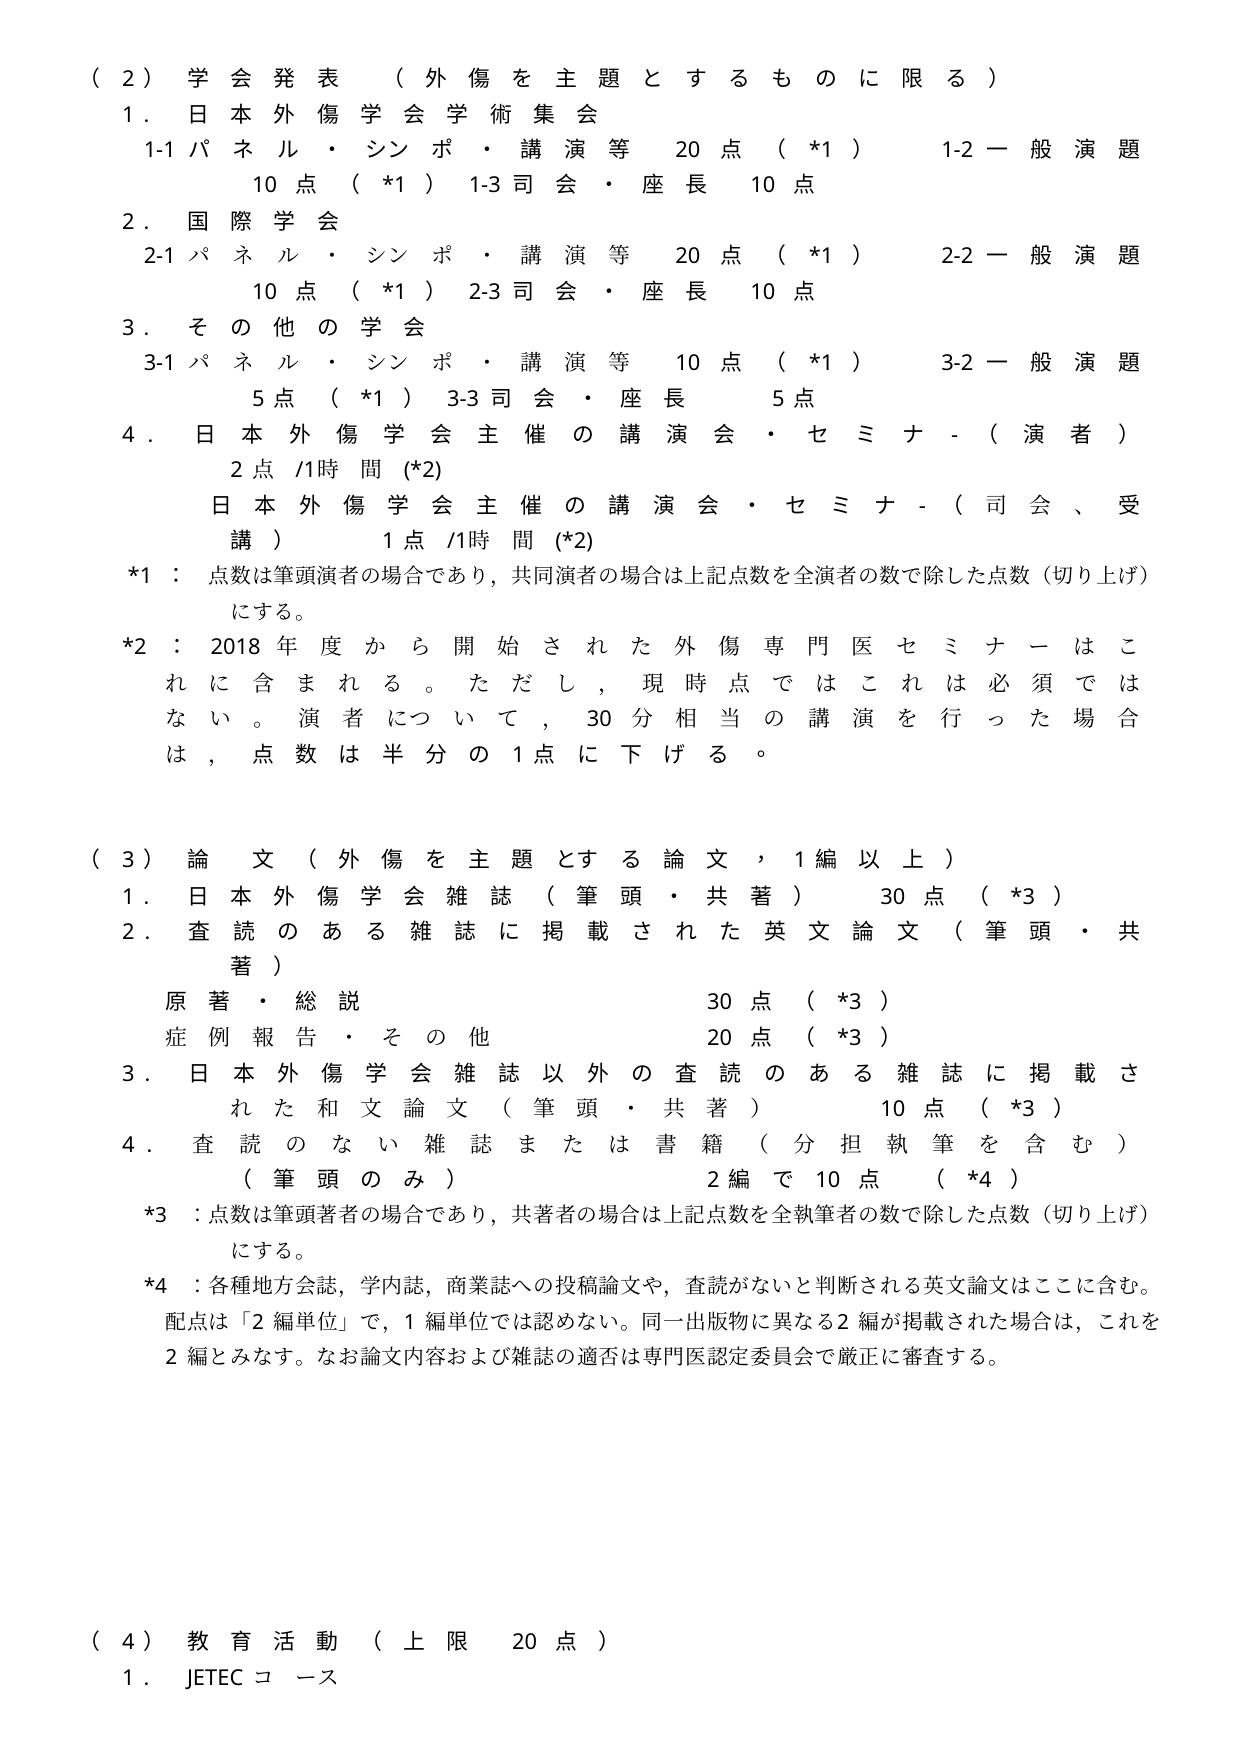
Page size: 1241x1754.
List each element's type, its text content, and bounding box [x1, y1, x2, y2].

text 3-1 パネル・シンポ・講演等 10 点（*1） 3-2 一般演題 5 点（*1）3-3 司会・座長 5 点 [122, 344, 1162, 415]
text 4．日本外傷学会主催の講演会・セミナ-（演者） 2点/1時間(*2) [100, 415, 1162, 486]
text 原著・総説 30点（*3） [144, 983, 1162, 1019]
text *1：点数は筆頭演者の場合であり，共同演者の場合は上記点数を全演者の数で除した点数（切り上げ）にする。 [100, 557, 1162, 628]
text 2-1 パネル・シンポ・講演等 20 点（*1） 2-2 一般演題10 点（*1）2-3 司会・座長 10 点 [122, 238, 1162, 309]
text *2：2018年度から開始された外傷専門医セミナーはこれに含まれる。ただし，現時点ではこれは必須ではない。演者について，30分相当の講演を行った場合は，点数は半分の1点に下げる。 [111, 628, 1162, 770]
text 1．日本外傷学会雑誌（筆頭・共著） 30 点（*3） [100, 877, 1162, 912]
text 日本外傷学会主催の講演会・セミナ-（司会、受講） 1点/1時間(*2) [100, 486, 1162, 557]
text *4：各種地方会誌，学内誌，商業誌への投稿論文や，査読がないと判断される英文論文はここに含む。配点は「2編単位」で，1編単位では認めない。同一出版物に異なる2編が掲載された場合は，これを2編とみなす。なお論文内容および雑誌の適否は専門医認定委員会で厳正に審査する。 [123, 1268, 1162, 1374]
text 1-1 パネル・シンポ・講演等 20 点（*1） 1-2 一般演題10 点（*1）1-3 司会・座長 10 点 [122, 131, 1162, 202]
text （2）学会発表 （外傷を主題とするものに限る） [78, 60, 1162, 96]
text *3：点数は筆頭著者の場合であり，共著者の場合は上記点数を全執筆者の数で除した点数（切り上げ）にする。 [122, 1197, 1162, 1268]
text 1．JETEC コース [100, 1658, 1162, 1694]
text （4）教育活動（上限 20 点） [78, 1623, 1162, 1658]
text 4．査読のない雑誌または書籍（分担執筆を含む）（筆頭のみ） 2編で10 点 （*4） [100, 1126, 1162, 1197]
text 症例報告・その他 20点（*3） [144, 1019, 1162, 1054]
text 3．その他の学会 [100, 309, 1162, 344]
text （3）論 文（外傷を主題とする論文，1編以上） [78, 841, 1162, 877]
text 3．日本外傷学会雑誌以外の査読のある雑誌に掲載された和文論文（筆頭・共著） 10点（*3） [100, 1054, 1162, 1126]
text 1．日本外傷学会学術集会 [100, 96, 1162, 131]
text 2．査読のある雑誌に掲載された英文論文（筆頭・共著） [100, 912, 1162, 983]
text 2．国際学会 [100, 202, 1162, 238]
